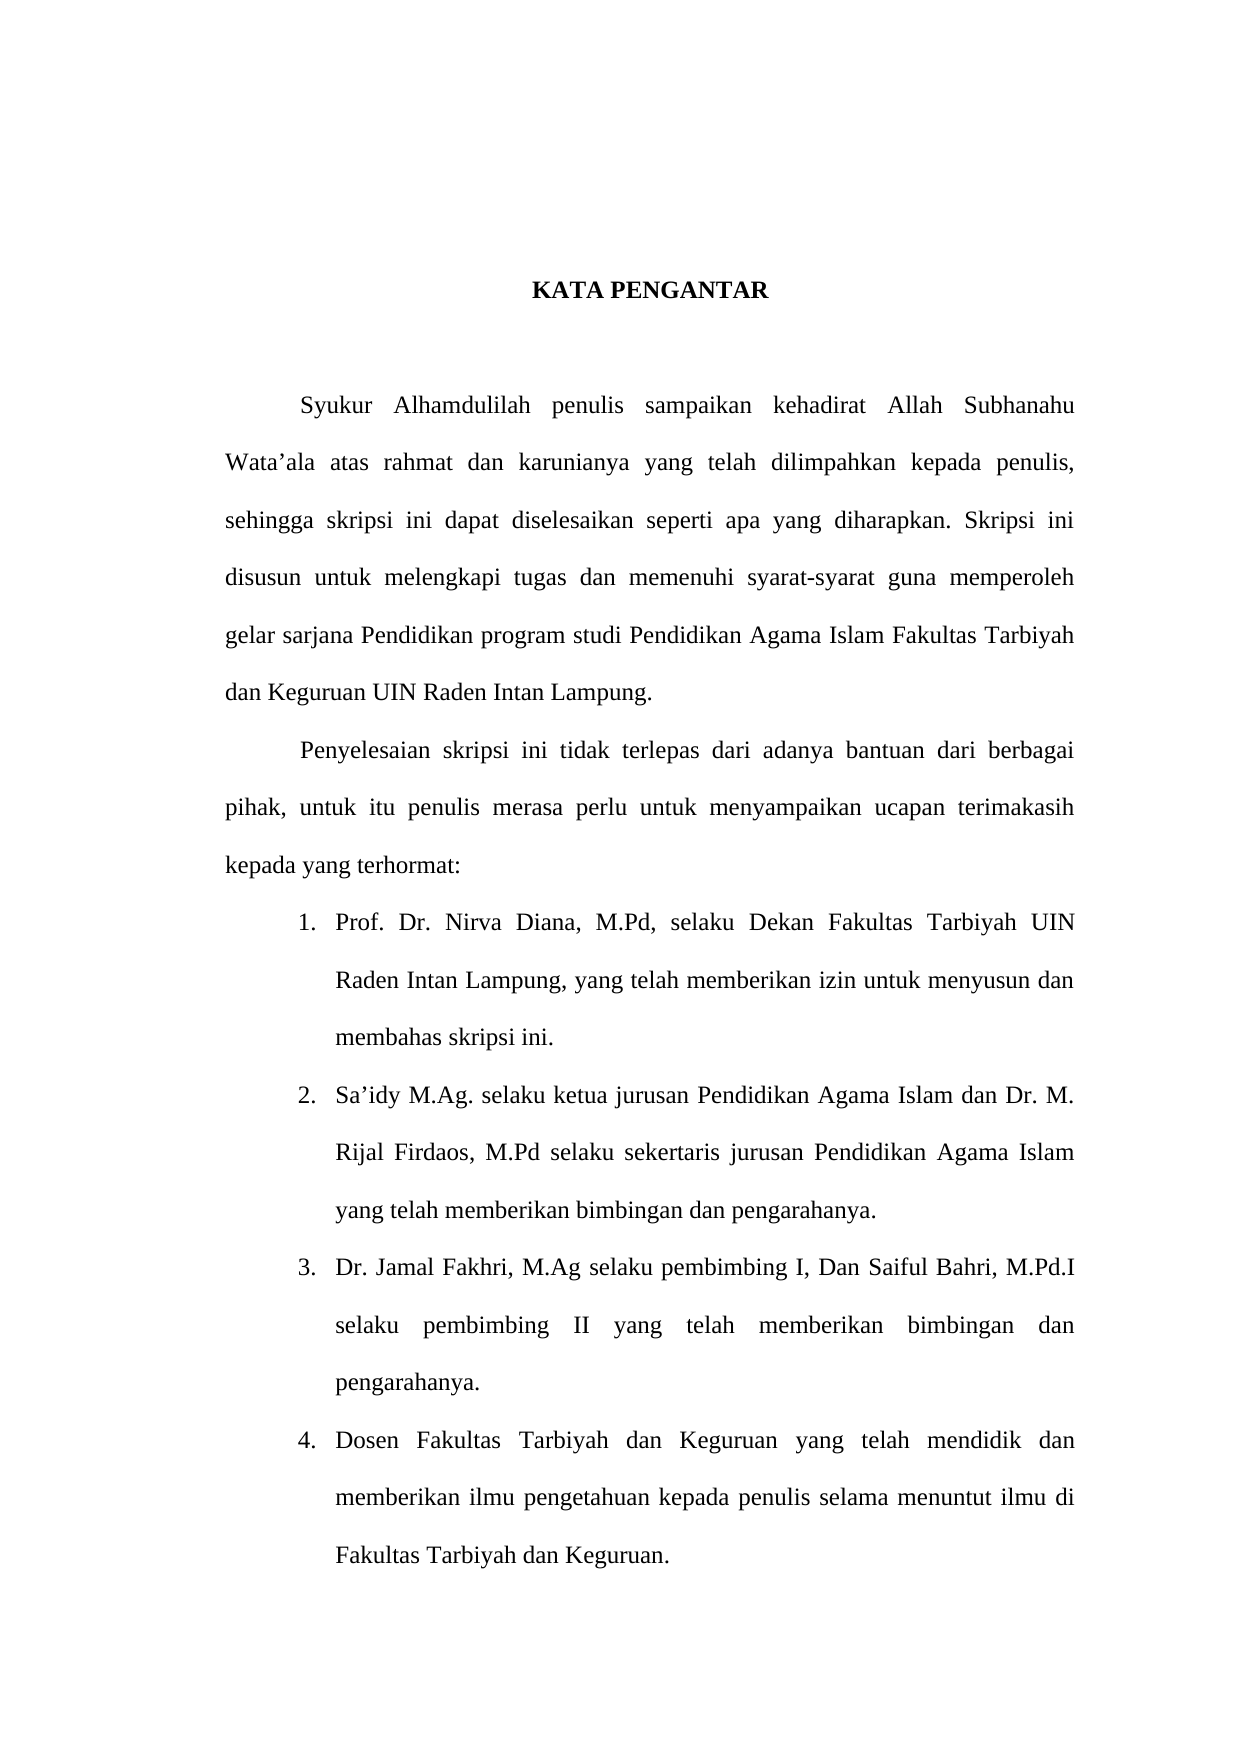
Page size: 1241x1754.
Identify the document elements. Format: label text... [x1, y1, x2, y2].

list Sa’idy M.Ag. selaku ketua jurusan Pendidikan Agama Islam dan Dr. M. Rijal Firdaos, M.Pd selaku sekertaris jurusan Pendidikan Agama Islam yang telah memberikan bimbingan dan pengarahanya. [298, 1080, 1075, 1223]
list Dr. Jamal Fakhri, M.Ag selaku pembimbing I, Dan Saiful Bahri, M.Pd.I selaku pembimbing II yang telah memberikan bimbingan dan pengarahanya. [298, 1252, 1075, 1396]
list Prof. Dr. Nirva Diana, M.Pd, selaku Dekan Fakultas Tarbiyah UIN Raden Intan Lampung, yang telah memberikan izin untuk menyusun dan membahas skripsi ini. [298, 907, 1075, 1051]
text Penyelesaian skripsi ini tidak terlepas dari adanya bantuan dari berbagai pihak, untuk itu penulis merasa perlu untuk menyampaikan ucapan terimakasih kepada yang terhormat: [225, 735, 1075, 878]
text KATA PENGANTAR [225, 275, 1075, 303]
text Syukur Alhamdulilah penulis sampaikan kehadirat Allah Subhanahu Wata’ala atas rahmat dan karunianya yang telah dilimpahkan kepada penulis, sehingga skripsi ini dapat diselesaikan seperti apa yang diharapkan. Skripsi ini disusun untuk melengkapi tugas dan memenuhi syarat-syarat guna memperoleh gelar sarjana Pendidikan program studi Pendidikan Agama Islam Fakultas Tarbiyah dan Keguruan UIN Raden Intan Lampung. [225, 390, 1075, 706]
list Dosen Fakultas Tarbiyah dan Keguruan yang telah mendidik dan memberikan ilmu pengetahuan kepada penulis selama menuntut ilmu di Fakultas Tarbiyah dan Keguruan. [298, 1425, 1075, 1568]
